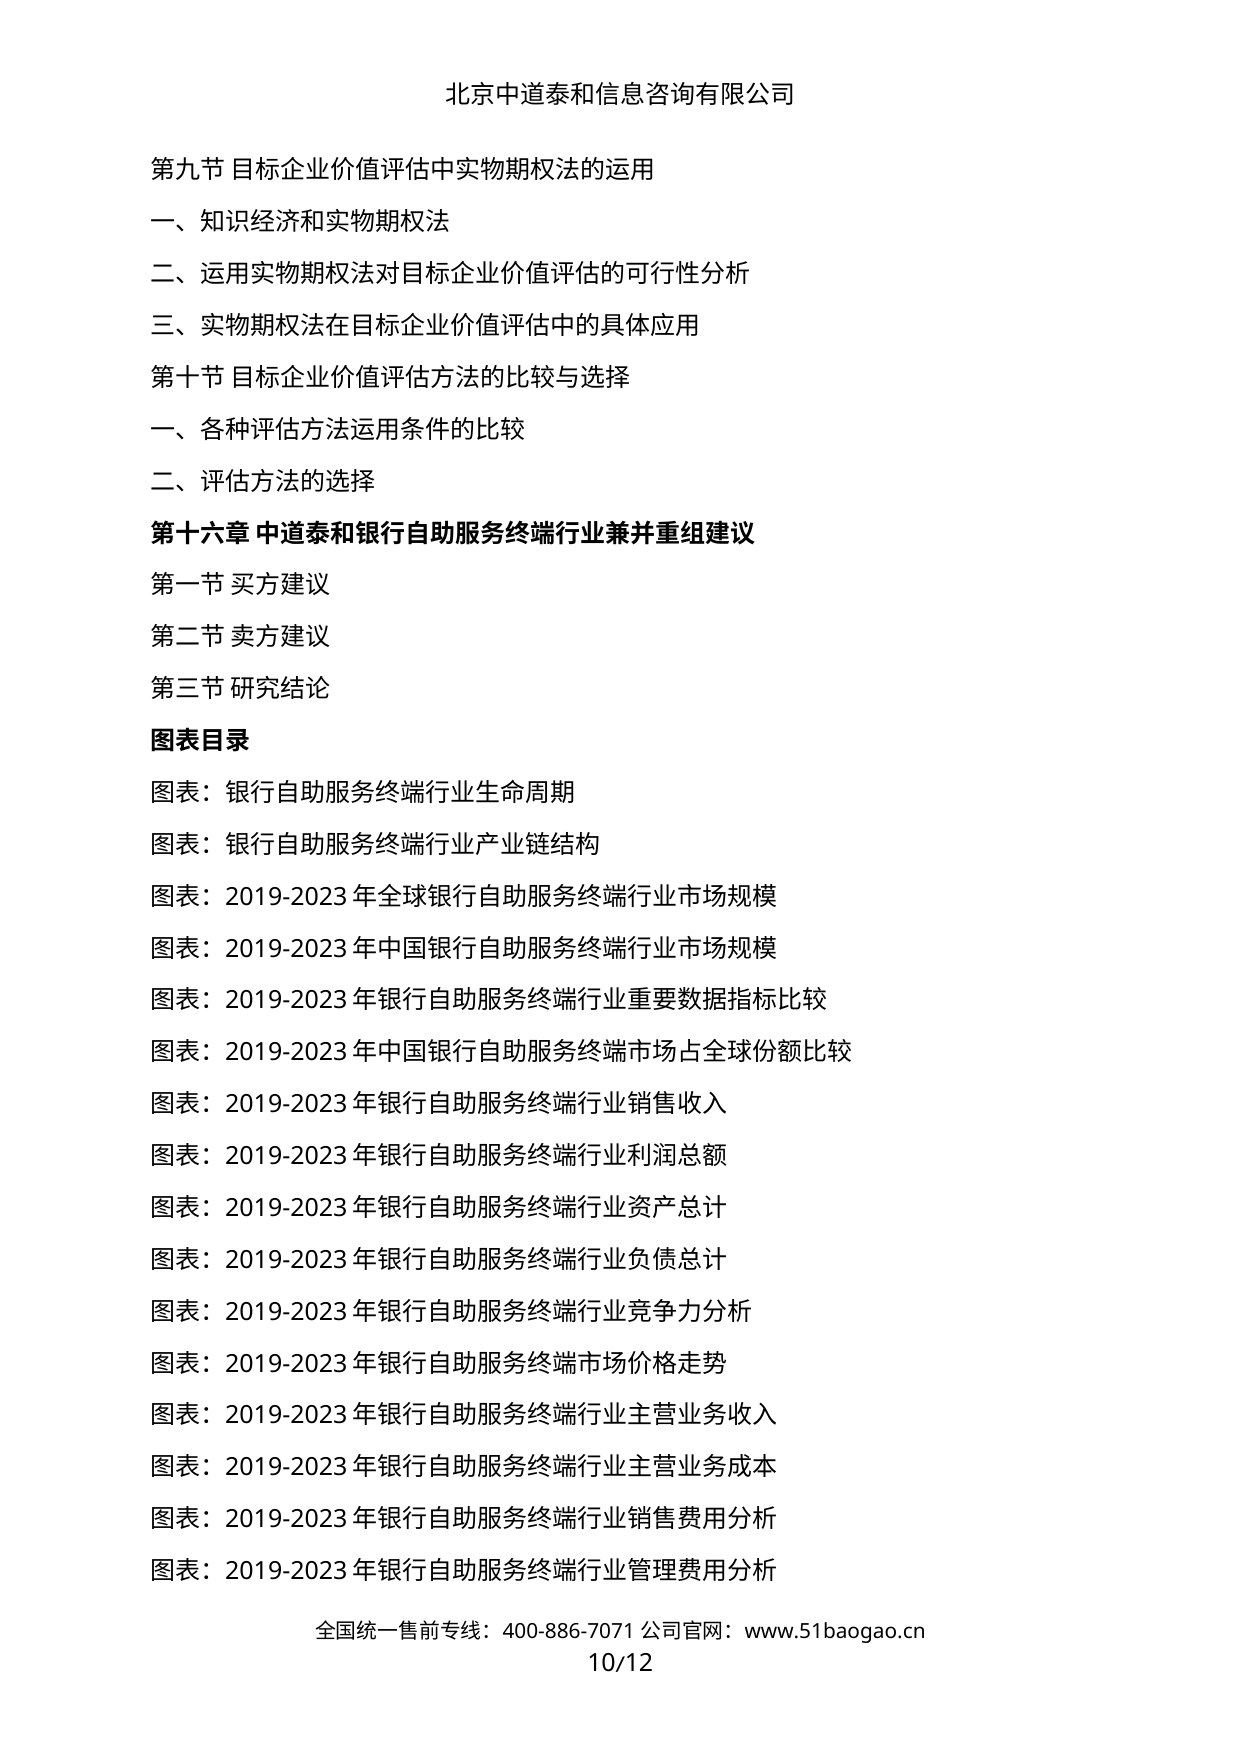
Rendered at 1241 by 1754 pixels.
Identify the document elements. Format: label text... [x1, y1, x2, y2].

text 图表：2019-2023年银行自助服务终端市场价格走势 [150, 1343, 1090, 1379]
text 图表：2019-2023年银行自助服务终端行业销售费用分析 [150, 1499, 1090, 1535]
text 图表：2019-2023年银行自助服务终端行业重要数据指标比较 [150, 980, 1090, 1016]
text 第十节 目标企业价值评估方法的比较与选择 [150, 357, 1090, 394]
text 图表：2019-2023年银行自助服务终端行业主营业务成本 [150, 1447, 1090, 1483]
text 第三节 研究结论 [150, 669, 1090, 705]
text 图表：2019-2023年中国银行自助服务终端市场占全球份额比较 [150, 1032, 1090, 1068]
text 第十六章 中道泰和银行自助服务终端行业兼并重组建议 [150, 513, 1090, 549]
text 图表：2019-2023年银行自助服务终端行业资产总计 [150, 1187, 1090, 1224]
text 图表：银行自助服务终端行业产业链结构 [150, 824, 1090, 861]
text 图表：2019-2023年银行自助服务终端行业销售收入 [150, 1084, 1090, 1120]
text 图表：2019-2023年中国银行自助服务终端行业市场规模 [150, 928, 1090, 964]
text 图表：2019-2023年银行自助服务终端行业负债总计 [150, 1239, 1090, 1276]
text 三、实物期权法在目标企业价值评估中的具体应用 [150, 306, 1090, 342]
text 图表目录 [150, 721, 1090, 757]
text 二、评估方法的选择 [150, 461, 1090, 497]
text 图表：银行自助服务终端行业生命周期 [150, 772, 1090, 809]
text 第二节 卖方建议 [150, 617, 1090, 653]
text 图表：2019-2023年银行自助服务终端行业主营业务收入 [150, 1395, 1090, 1431]
text 图表：2019-2023年银行自助服务终端行业利润总额 [150, 1136, 1090, 1172]
text 第九节 目标企业价值评估中实物期权法的运用 [150, 150, 1090, 186]
text 图表：2019-2023年银行自助服务终端行业竞争力分析 [150, 1291, 1090, 1327]
text 第一节 买方建议 [150, 565, 1090, 601]
text 二、运用实物期权法对目标企业价值评估的可行性分析 [150, 254, 1090, 290]
text 一、各种评估方法运用条件的比较 [150, 409, 1090, 446]
text 图表：2019-2023年全球银行自助服务终端行业市场规模 [150, 876, 1090, 912]
text 一、知识经济和实物期权法 [150, 202, 1090, 238]
text 图表：2019-2023年银行自助服务终端行业管理费用分析 [150, 1551, 1090, 1587]
